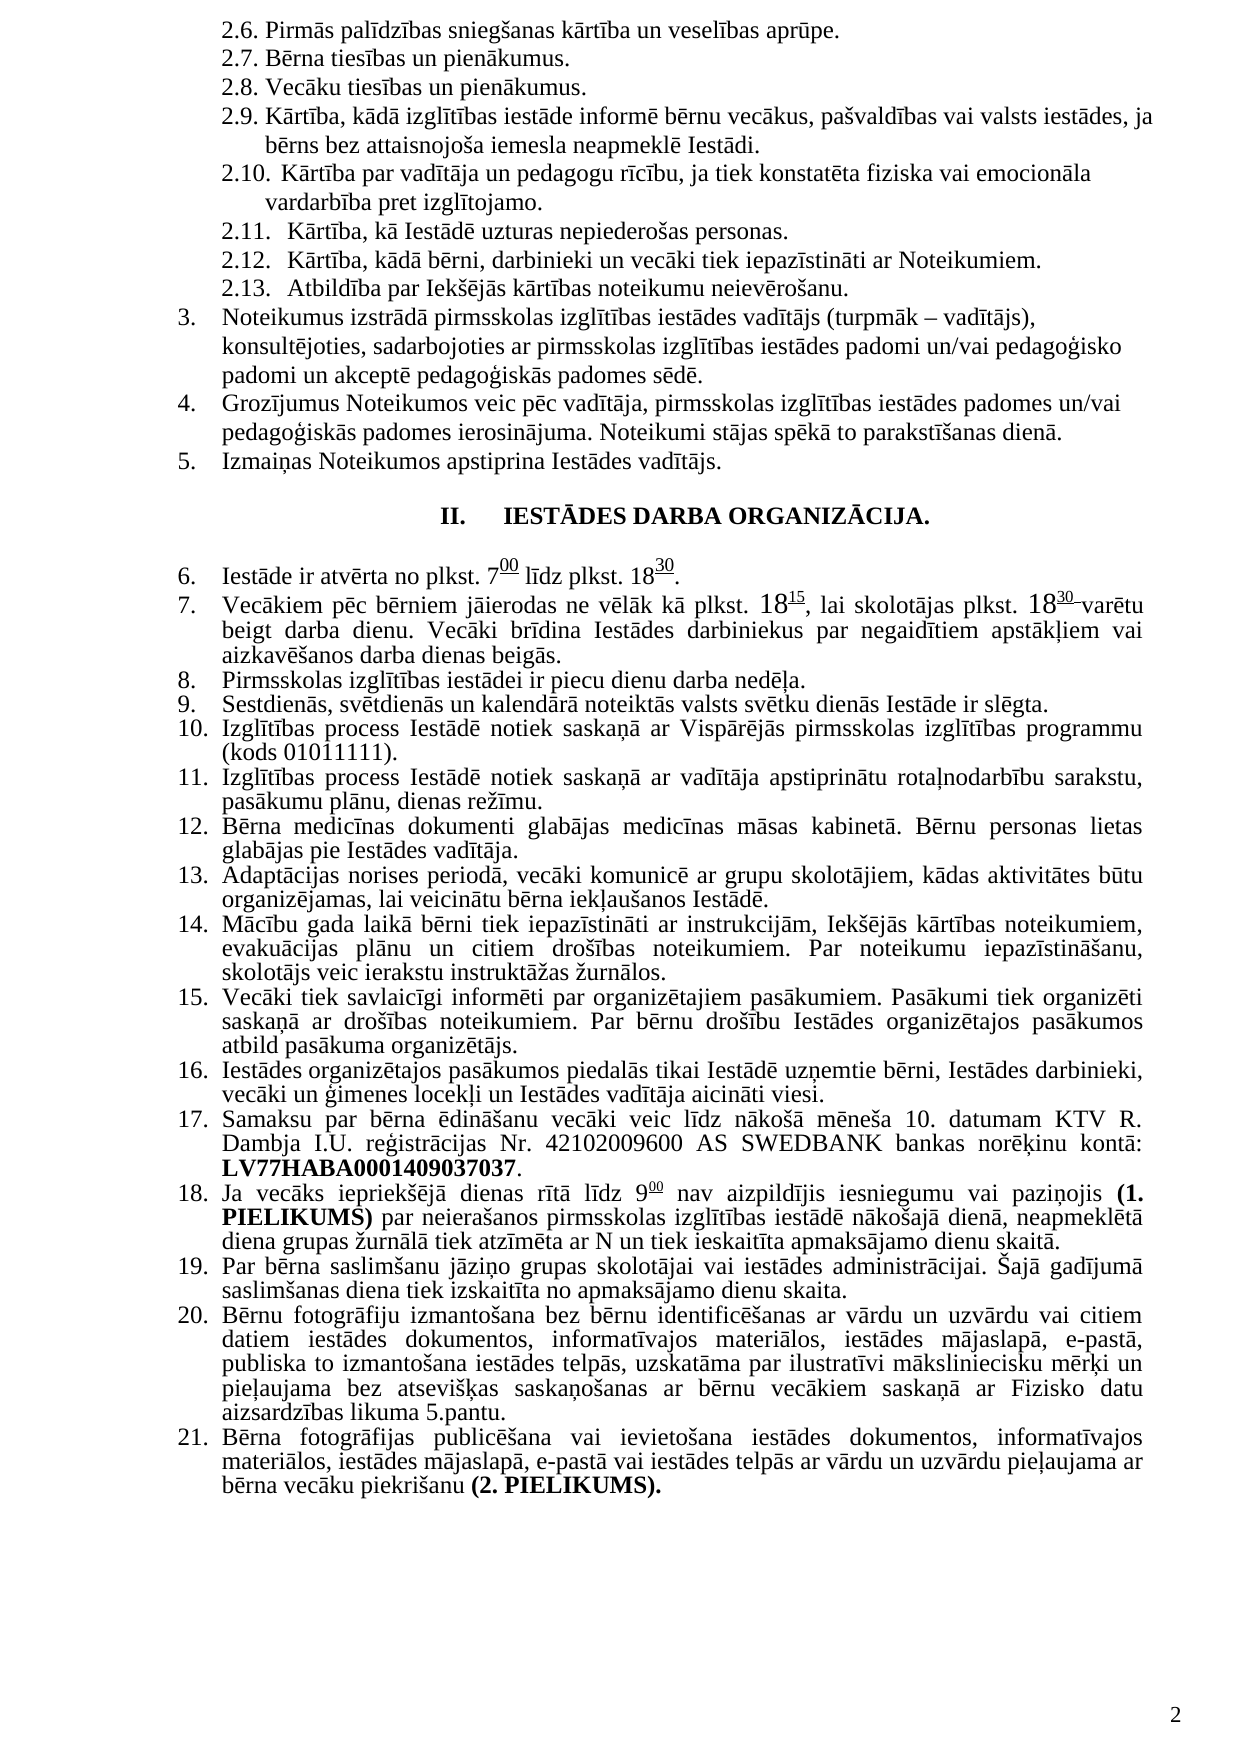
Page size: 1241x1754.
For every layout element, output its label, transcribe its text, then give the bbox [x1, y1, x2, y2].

list Kārtība, kādā bērni, darbinieki un vecāki tiek iepazīstināti ar Noteikumiem. [221, 245, 1181, 273]
list Mācību gada laikā bērni tiek iepazīstināti ar instrukcijām, Iekšējās kārtības noteikumiem, evakuācijas plānu un citiem drošības noteikumiem. Par noteikumu iepazīstināšanu, skolotājs veic ierakstu instruktāžas žurnālos. [177, 913, 1144, 986]
list Kārtība par vadītāja un pedagogu rīcību, ja tiek konstatēta fiziska vai emocionāla vardarbība pret izglītojamo. [221, 158, 1181, 216]
list Samaksu par bērna ēdināšanu vecāki veic līdz nākošā mēneša 10. datumam KTV R. Dambja I.U. reģistrācijas Nr. 42102009600 AS SWEDBANK bankas norēķinu kontā: LV77HABA0001409037037. [177, 1108, 1144, 1182]
list Vecākiem pēc bērniem jāierodas ne vēlāk kā plkst. 1815, lai skolotājas plkst. 1830 varētu beigt darba dienu. Vecāki brīdina Iestādes darbiniekus par negaidītiem apstākļiem vai aizkavēšanos darba dienas beigās. [177, 591, 1144, 668]
list Iestādes organizētajos pasākumos piedalās tikai Iestādē uzņemtie bērni, Iestādes darbinieki, vecāki un ģimenes locekļi un Iestādes vadītāja aicināti viesi. [177, 1059, 1144, 1108]
list Bērnu fotogrāfiju izmantošana bez bērnu identificēšanas ar vārdu un uzvārdu vai citiem datiem iestādes dokumentos, informatīvajos materiālos, iestādes mājaslapā, e-pastā, publiska to izmantošana iestādes telpās, uzskatāma par ilustratīvi māksliniecisku mērķi un pieļaujama bez atsevišķas saskaņošanas ar bērnu vecākiem saskaņā ar Fizisko datu aizsardzības likuma 5.pantu. [177, 1304, 1144, 1426]
list Bērna tiesības un pienākumus. [221, 43, 1181, 72]
list Izmaiņas Noteikumos apstiprina Iestādes vadītājs. [177, 446, 1181, 475]
list Sestdienās, svētdienās un kalendārā noteiktās valsts svētku dienās Iestāde ir slēgta. [177, 693, 1144, 717]
list Kārtība, kā Iestādē uzturas nepiederošas personas. [221, 216, 1181, 245]
list Vecāki tiek savlaicīgi informēti par organizētajiem pasākumiem. Pasākumi tiek organizēti saskaņā ar drošības noteikumiem. Par bērnu drošību Iestādes organizētajos pasākumos atbild pasākuma organizētājs. [177, 986, 1144, 1059]
list Bērna fotogrāfijas publicēšana vai ievietošana iestādes dokumentos, informatīvajos materiālos, iestādes mājaslapā, e-pastā vai iestādes telpās ar vārdu un uzvārdu pieļaujama ar bērna vecāku piekrišanu (2. PIELIKUMS). [177, 1426, 1144, 1499]
list Pirmsskolas izglītības iestādei ir piecu dienu darba nedēļa. [177, 668, 1144, 693]
list Izglītības process Iestādē notiek saskaņā ar vadītāja apstiprinātu rotaļnodarbību sarakstu, pasākumu plānu, dienas režīmu. [177, 766, 1144, 815]
list Atbildība par Iekšējās kārtības noteikumu neievērošanu. [221, 273, 1181, 302]
list Adaptācijas norises periodā, vecāki komunicē ar grupu skolotājiem, kādas aktivitātes būtu organizējamas, lai veicinātu bērna iekļaušanos Iestādē. [177, 864, 1144, 913]
list Grozījumus Noteikumos veic pēc vadītāja, pirmsskolas izglītības iestādes padomes un/vai pedagoģiskās padomes ierosinājuma. Noteikumi stājas spēkā to parakstīšanas dienā. [177, 388, 1181, 446]
list Kārtība, kādā izglītības iestāde informē bērnu vecākus, pašvaldības vai valsts iestādes, ja bērns bez attaisnojoša iemesla neapmeklē Iestādi. [221, 101, 1181, 158]
list Izglītības process Iestādē notiek saskaņā ar Vispārējās pirmsskolas izglītības programmu (kods 01011111). [177, 717, 1144, 766]
list Noteikumus izstrādā pirmsskolas izglītības iestādes vadītājs (turpmāk – vadītājs), konsultējoties, sadarbojoties ar pirmsskolas izglītības iestādes padomi un/vai pedagoģisko padomi un akceptē pedagoģiskās padomes sēdē. [177, 302, 1181, 388]
list Vecāku tiesības un pienākumus. [221, 72, 1181, 101]
list Par bērna saslimšanu jāziņo grupas skolotājai vai iestādes administrācijai. Šajā gadījumā saslimšanas diena tiek izskaitīta no apmaksājamo dienu skaita. [177, 1255, 1144, 1304]
list Bērna medicīnas dokumenti glabājas medicīnas māsas kabinetā. Bērnu personas lietas glabājas pie Iestādes vadītāja. [177, 815, 1144, 864]
list Iestāde ir atvērta no plkst. 700 līdz plkst. 1830. [177, 559, 1144, 591]
list IESTĀDES DARBA ORGANIZĀCIJA. [215, 501, 1181, 530]
list Pirmās palīdzības sniegšanas kārtība un veselības aprūpe. [221, 15, 1181, 43]
list Ja vecāks iepriekšējā dienas rītā līdz 900 nav aizpildījis iesniegumu vai paziņojis (1. PIELIKUMS) par neierašanos pirmsskolas izglītības iestādē nākošajā dienā, neapmeklētā diena grupas žurnālā tiek atzīmēta ar N un tiek ieskaitīta apmaksājamo dienu skaitā. [177, 1182, 1144, 1255]
